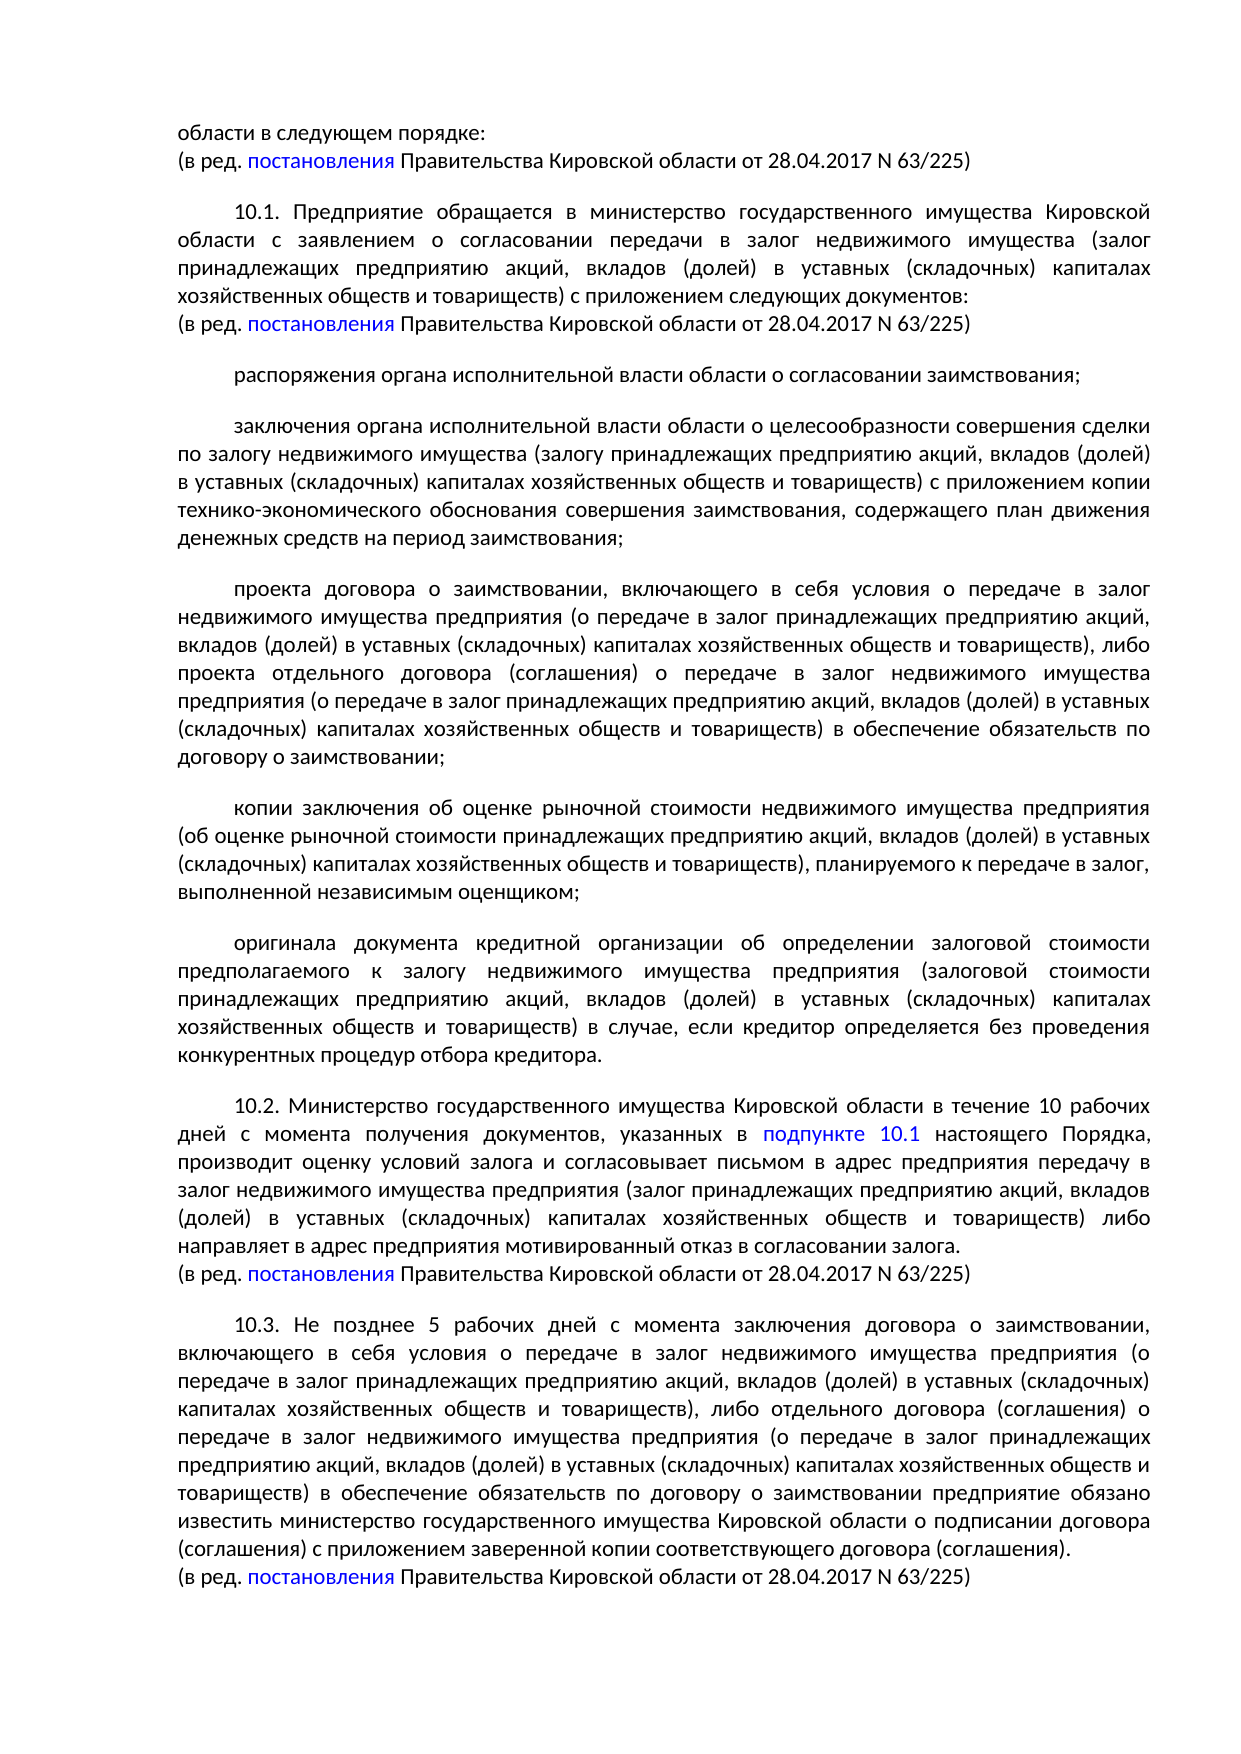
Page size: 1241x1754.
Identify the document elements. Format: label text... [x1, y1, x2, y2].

text 10.2. Министерство государственного имущества Кировской области в течение 10 рабочих дней с момента получения документов, указанных в подпункте 10.1 настоящего Порядка, производит оценку условий залога и согласовывает письмом в адрес предприятия передачу в залог недвижимого имущества предприятия (залог принадлежащих предприятию акций, вкладов (долей) в уставных (складочных) капиталах хозяйственных обществ и товариществ) либо направляет в адрес предприятия мотивированный отказ в согласовании залога. [177, 1091, 1152, 1259]
text 10.3. Не позднее 5 рабочих дней с момента заключения договора о заимствовании, включающего в себя условия о передаче в залог недвижимого имущества предприятия (о передаче в залог принадлежащих предприятию акций, вкладов (долей) в уставных (складочных) капиталах хозяйственных обществ и товариществ), либо отдельного договора (соглашения) о передаче в залог недвижимого имущества предприятия (о передаче в залог принадлежащих предприятию акций, вкладов (долей) в уставных (складочных) капиталах хозяйственных обществ и товариществ) в обеспечение обязательств по договору о заимствовании предприятие обязано известить министерство государственного имущества Кировской области о подписании договора (соглашения) с приложением заверенной копии соответствующего договора (соглашения). [177, 1310, 1152, 1562]
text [177, 118, 1152, 146]
text копии заключения об оценке рыночной стоимости недвижимого имущества предприятия (об оценке рыночной стоимости принадлежащих предприятию акций, вкладов (долей) в уставных (складочных) капиталах хозяйственных обществ и товариществ), планируемого к передаче в залог, выполненной независимым оценщиком; [177, 793, 1152, 905]
text 10.1. Предприятие обращается в министерство государственного имущества Кировской области с заявлением о согласовании передачи в залог недвижимого имущества (залог принадлежащих предприятию акций, вкладов (долей) в уставных (складочных) капиталах хозяйственных обществ и товариществ) с приложением следующих документов: [177, 197, 1152, 309]
text (в ред. постановления Правительства Кировской области от 28.04.2017 N 63/225) [177, 1562, 1152, 1590]
text проекта договора о заимствовании, включающего в себя условия о передаче в залог недвижимого имущества предприятия (о передаче в залог принадлежащих предприятию акций, вкладов (долей) в уставных (складочных) капиталах хозяйственных обществ и товариществ), либо проекта отдельного договора (соглашения) о передаче в залог недвижимого имущества предприятия (о передаче в залог принадлежащих предприятию акций, вкладов (долей) в уставных (складочных) капиталах хозяйственных обществ и товариществ) в обеспечение обязательств по договору о заимствовании; [177, 574, 1152, 770]
text оригинала документа кредитной организации об определении залоговой стоимости предполагаемого к залогу недвижимого имущества предприятия (залоговой стоимости принадлежащих предприятию акций, вкладов (долей) в уставных (складочных) капиталах хозяйственных обществ и товариществ) в случае, если кредитор определяется без проведения конкурентных процедур отбора кредитора. [177, 928, 1152, 1068]
text (в ред. постановления Правительства Кировской области от 28.04.2017 N 63/225) [177, 146, 1152, 174]
text (в ред. постановления Правительства Кировской области от 28.04.2017 N 63/225) [177, 1259, 1152, 1287]
text распоряжения органа исполнительной власти области о согласовании заимствования; [177, 360, 1152, 388]
text заключения органа исполнительной власти области о целесообразности совершения сделки по залогу недвижимого имущества (залогу принадлежащих предприятию акций, вкладов (долей) в уставных (складочных) капиталах хозяйственных обществ и товариществ) с приложением копии технико-экономического обоснования совершения заимствования, содержащего план движения денежных средств на период заимствования; [177, 411, 1152, 551]
text (в ред. постановления Правительства Кировской области от 28.04.2017 N 63/225) [177, 309, 1152, 337]
